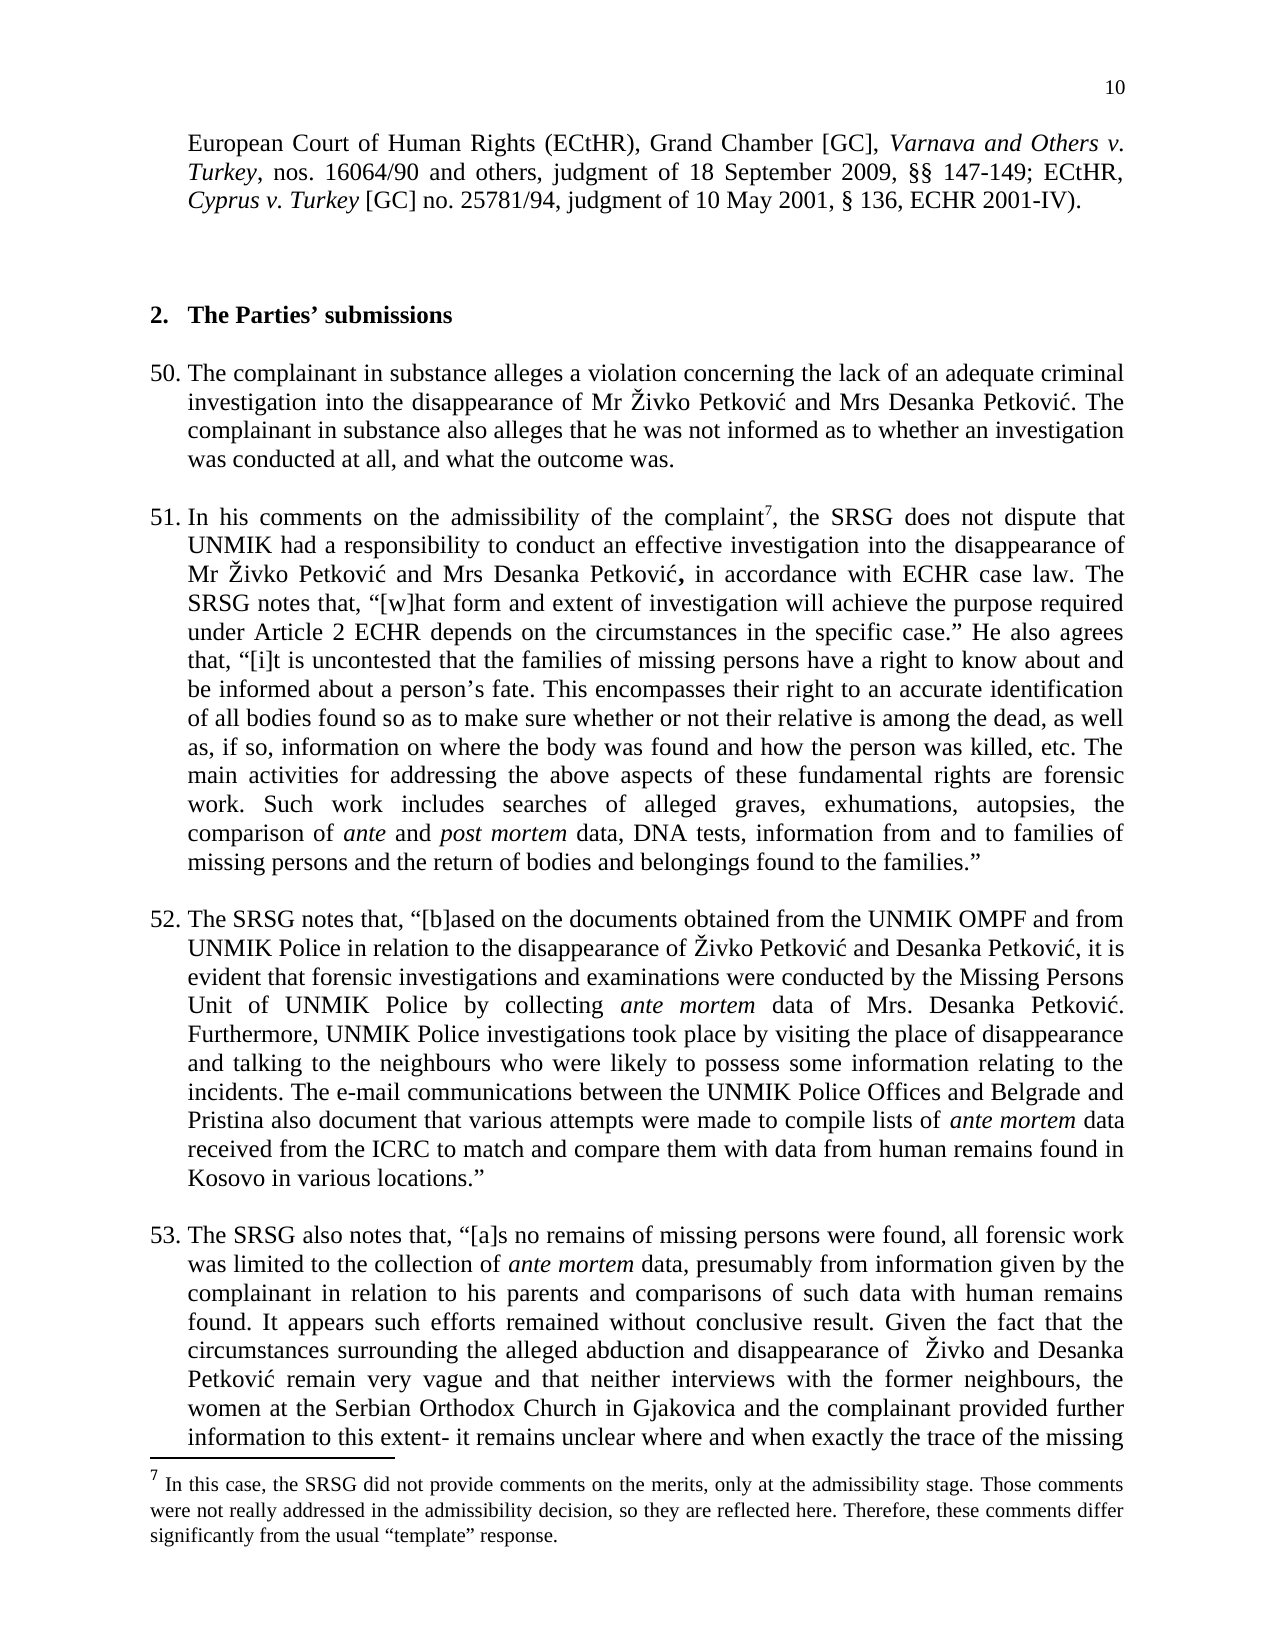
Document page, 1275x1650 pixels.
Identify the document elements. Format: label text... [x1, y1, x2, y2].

list The complainant in substance alleges a violation concerning the lack of an adequate criminal investigation into the disappearance of Mr Živko Petković and Mrs Desanka Petković. The complainant in substance also alleges that he was not informed as to whether an investigation was conducted at all, and what the outcome was. [150, 358, 1125, 473]
list The SRSG notes that, “[b]ased on the documents obtained from the UNMIK OMPF and from UNMIK Police in relation to the disappearance of Živko Petković and Desanka Petković, it is evident that forensic investigations and examinations were conducted by the Missing Persons Unit of UNMIK Police by collecting ante mortem data of Mrs. Desanka Petković. Furthermore, UNMIK Police investigations took place by visiting the place of disappearance and talking to the neighbours who were likely to possess some information relating to the incidents. The e-mail communications between the UNMIK Police Offices and Belgrade and Pristina also document that various attempts were made to compile lists of ante mortem data received from the ICRC to match and compare them with data from human remains found in Kosovo in various locations.” [150, 904, 1125, 1192]
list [150, 1220, 1125, 1450]
list The Parties’ submissions [150, 300, 1125, 329]
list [150, 128, 1125, 214]
list In his comments on the admissibility of the complaint, the SRSG does not dispute that UNMIK had a responsibility to conduct an effective investigation into the disappearance of Mr Živko Petković and Mrs Desanka Petković, in accordance with ECHR case law. The SRSG notes that, “[w]hat form and extent of investigation will achieve the purpose required under Article 2 ECHR depends on the circumstances in the specific case.” He also agrees that, “[i]t is uncontested that the families of missing persons have a right to know about and be informed about a person’s fate. This encompasses their right to an accurate identification of all bodies found so as to make sure whether or not their relative is among the dead, as well as, if so, information on where the body was found and how the person was killed, etc. The main activities for addressing the above aspects of these fundamental rights are forensic work. Such work includes searches of alleged graves, exhumations, autopsies, the comparison of ante and post mortem data, DNA tests, information from and to families of missing persons and the return of bodies and belongings found to the families.” [150, 502, 1125, 875]
